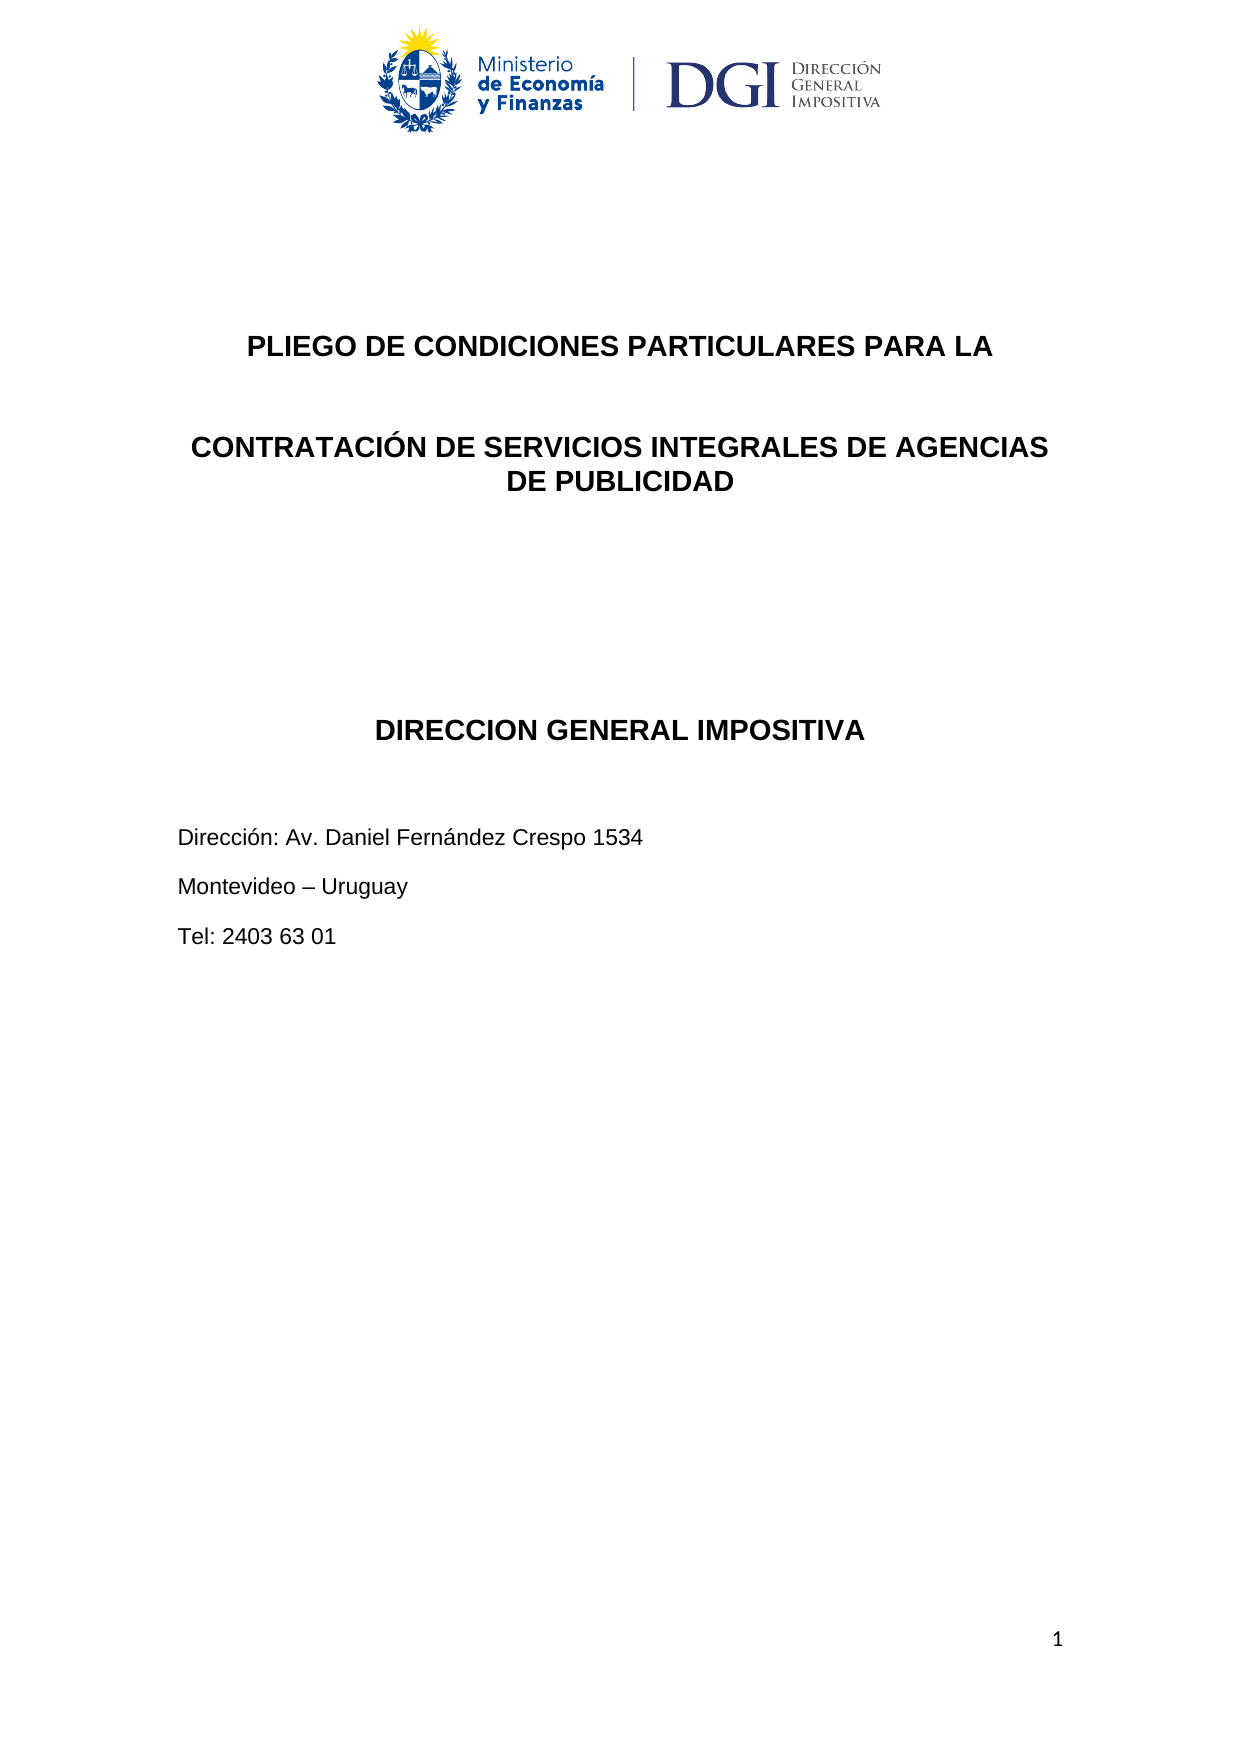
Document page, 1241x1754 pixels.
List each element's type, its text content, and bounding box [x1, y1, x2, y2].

picture [361, 7, 897, 152]
text Dirección: Av. Daniel Fernández Crespo 1534 [177, 823, 1063, 850]
text CONTRATACIÓN DE SERVICIOS INTEGRALES DE AGENCIAS DE PUBLICIDAD [177, 430, 1063, 497]
text Tel: 2403 63 01 [177, 923, 1063, 949]
text PLIEGO DE CONDICIONES PARTICULARES PARA LA [177, 329, 1063, 363]
text Montevideo – Uruguay [177, 873, 1063, 900]
text DIRECCION GENERAL IMPOSITIVA [177, 713, 1063, 746]
